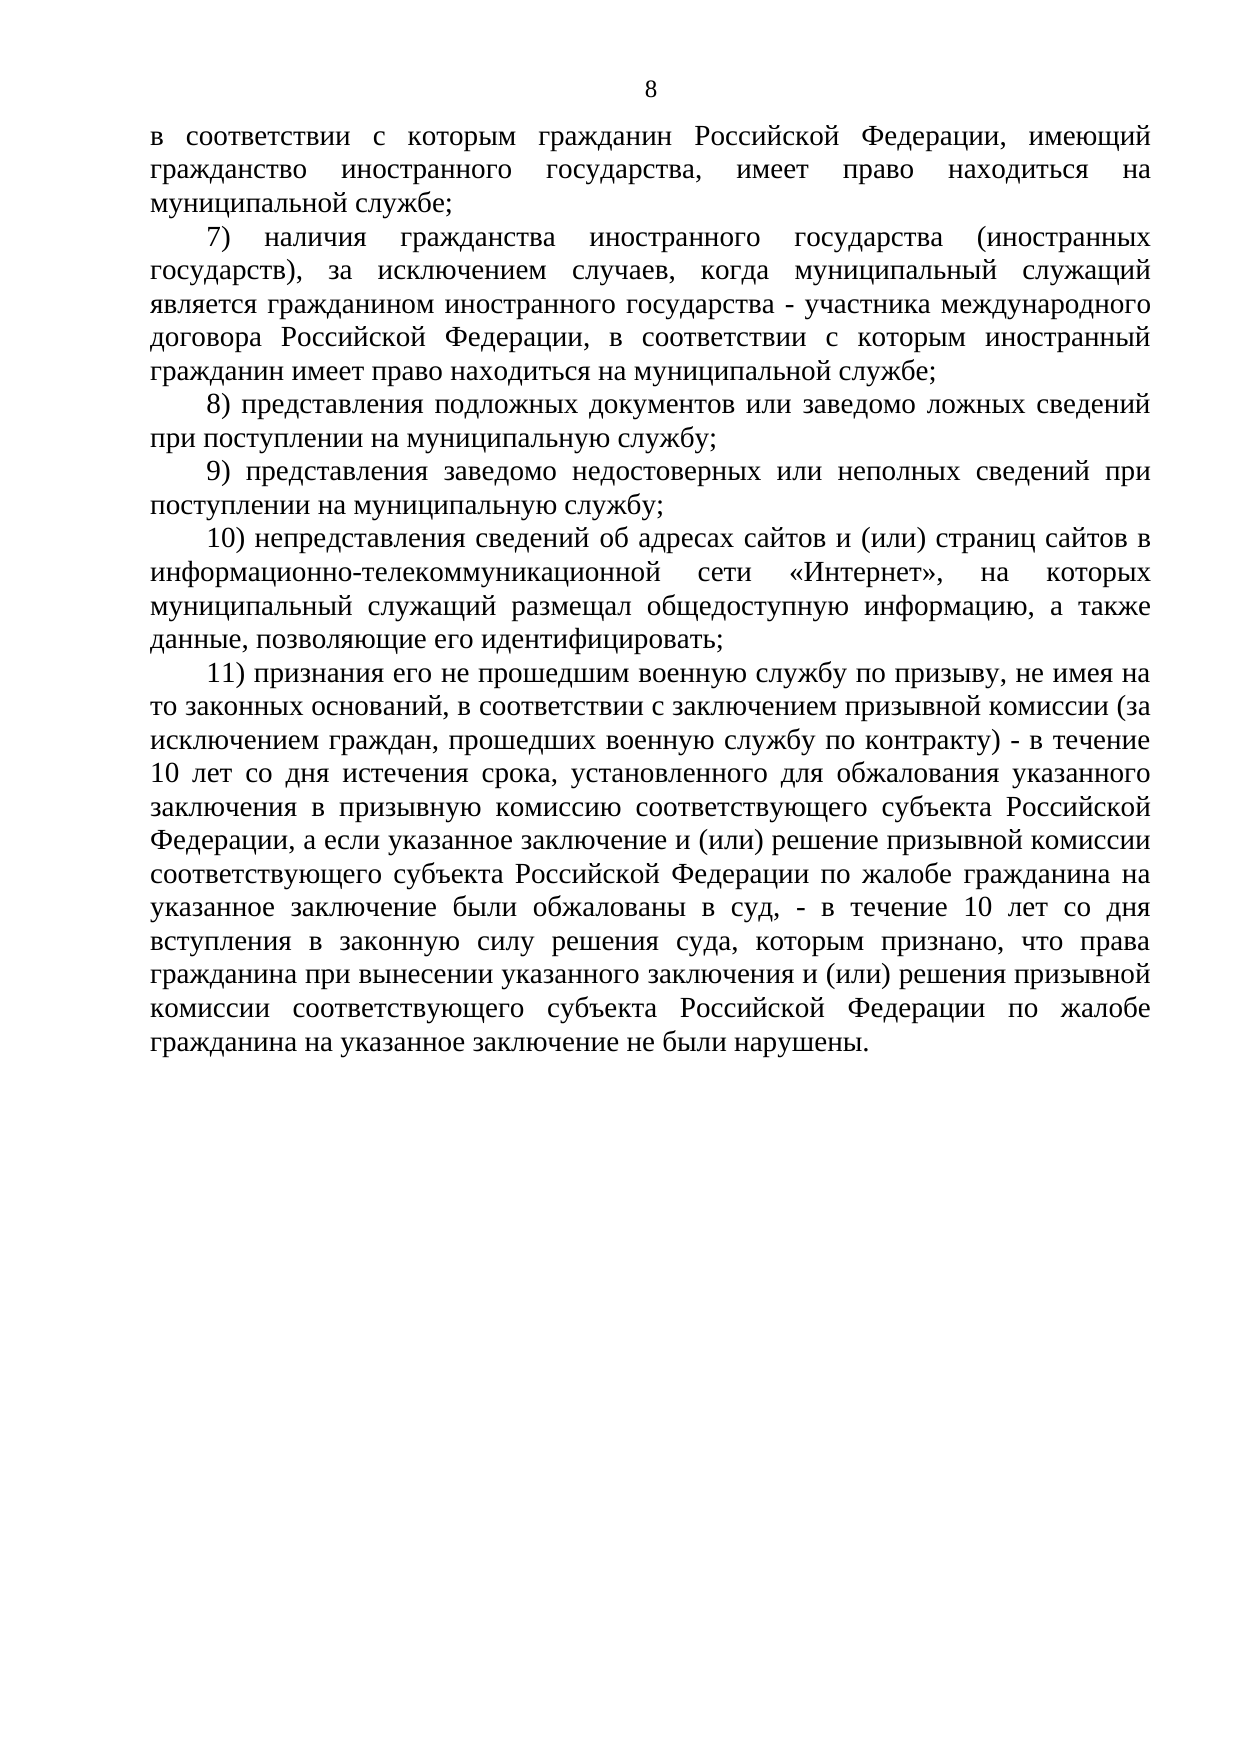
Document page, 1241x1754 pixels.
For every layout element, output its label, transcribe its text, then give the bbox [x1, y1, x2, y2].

text 11) признания его не прошедшим военную службу по призыву, не имея на то законных оснований, в соответствии с заключением призывной комиссии (за исключением граждан, прошедших военную службу по контракту) - в течение 10 лет со дня истечения срока, установленного для обжалования указанного заключения в призывную комиссию соответствующего субъекта Российской Федерации, а если указанное заключение и (или) решение призывной комиссии соответствующего субъекта Российской Федерации по жалобе гражданина на указанное заключение были обжалованы в суд, - в течение 10 лет со дня вступления в законную силу решения суда, которым признано, что права гражданина при вынесении указанного заключения и (или) решения призывной комиссии соответствующего субъекта Российской Федерации по жалобе гражданина на указанное заключение не были нарушены. [150, 655, 1152, 1057]
text 7) наличия гражданства иностранного государства (иностранных государств), за исключением случаев, когда муниципальный служащий является гражданином иностранного государства - участника международного договора Российской Федерации, в соответствии с которым иностранный гражданин имеет право находиться на муниципальной службе; [150, 219, 1152, 386]
text 8) представления подложных документов или заведомо ложных сведений при поступлении на муниципальную службу; [150, 386, 1152, 453]
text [150, 118, 1152, 219]
text 9) представления заведомо недостоверных или неполных сведений при поступлении на муниципальную службу; [150, 453, 1152, 521]
text 10) непредставления сведений об адресах сайтов и (или) страниц сайтов в информационно-телекоммуникационной сети «Интернет», на которых муниципальный служащий размещал общедоступную информацию, а также данные, позволяющие его идентифицировать; [150, 521, 1152, 655]
